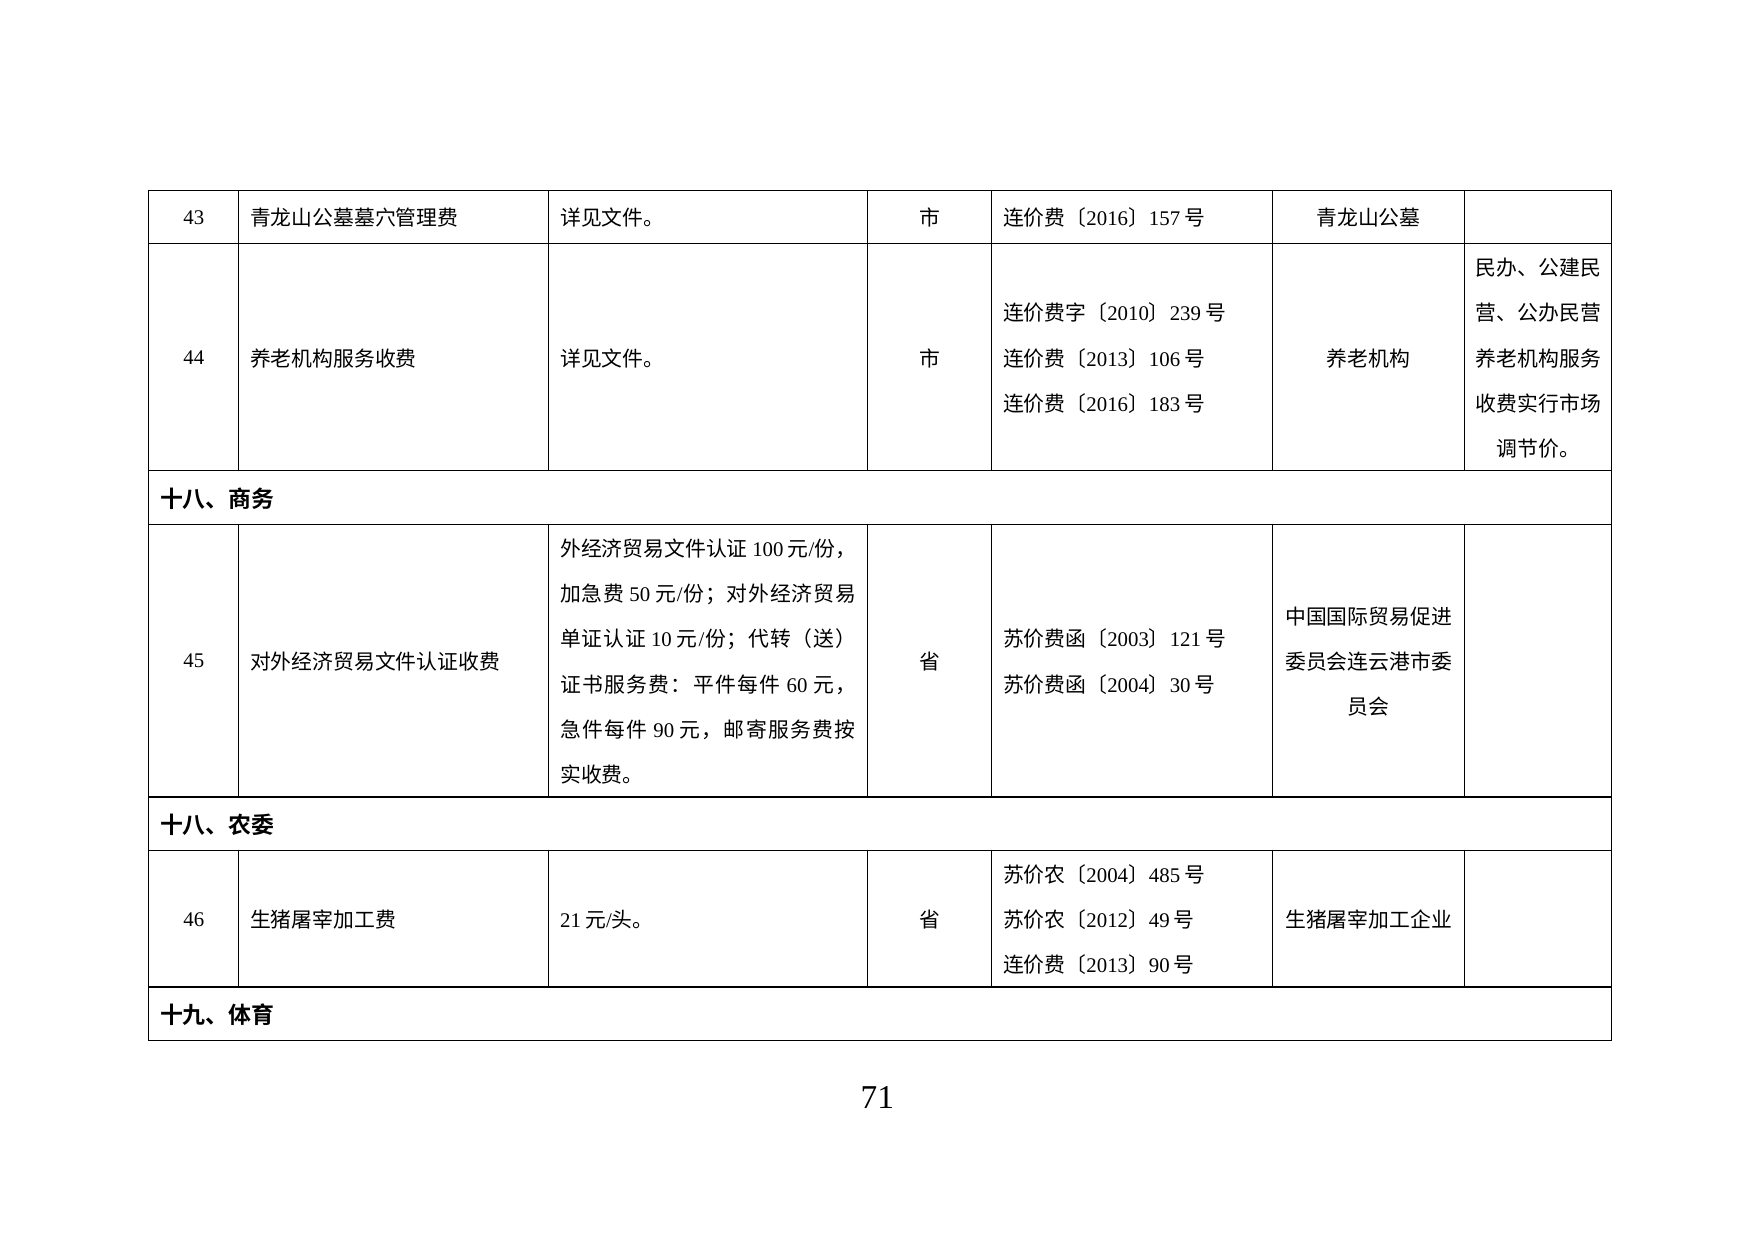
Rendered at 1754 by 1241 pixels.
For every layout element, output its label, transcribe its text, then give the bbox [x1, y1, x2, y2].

table_cell 45 [149, 525, 238, 796]
table_cell 外经济贸易文件认证100元/份，加急费50元/份；对外经济贸易单证认证10元/份；代转（送）证书服务费：平件每件60元，急件每件90元，邮寄服务费按实收费。 [549, 525, 867, 796]
table_cell 民办、公建民营、公办民营养老机构服务收费实行市场调节价。 [1465, 244, 1611, 470]
table_cell [1465, 851, 1611, 986]
table_cell [1465, 191, 1611, 243]
table_cell 43 [149, 191, 238, 243]
table_cell 生猪屠宰加工费 [239, 851, 548, 986]
table_cell 市 [868, 244, 991, 470]
table_cell 21元/头。 [549, 851, 867, 986]
table_cell 连价费〔2016〕157号 [992, 191, 1272, 243]
table_cell 苏价农〔2004〕485号 苏价农〔2012〕49号 连价费〔2013〕90号 [992, 851, 1272, 986]
table_cell 对外经济贸易文件认证收费 [239, 525, 548, 796]
table_cell 省 [868, 525, 991, 796]
table_cell 连价费字〔2010〕239号 连价费〔2013〕106号 连价费〔2016〕183号 [992, 244, 1272, 470]
table_cell 市 [868, 191, 991, 243]
table_cell 养老机构 [1273, 244, 1464, 470]
table_cell 生猪屠宰加工企业 [1273, 851, 1464, 986]
table_cell [1465, 525, 1611, 796]
table_cell 青龙山公墓墓穴管理费 [239, 191, 548, 243]
table_cell 44 [149, 244, 238, 470]
table_cell 苏价费函〔2003〕121号 苏价费函〔2004〕30号 [992, 525, 1272, 796]
table_cell 省 [868, 851, 991, 986]
table_cell 养老机构服务收费 [239, 244, 548, 470]
table_cell 青龙山公墓 [1273, 191, 1464, 243]
table_cell 十八、商务 [149, 471, 1611, 523]
table_cell 详见文件。 [549, 244, 867, 470]
table_cell 中国国际贸易促进委员会连云港市委员会 [1273, 525, 1464, 796]
table_cell 详见文件。 [549, 191, 867, 243]
table_cell 46 [149, 851, 238, 986]
table_cell 十八、农委 [149, 798, 1611, 849]
table_cell 十九、体育 [149, 988, 1611, 1039]
